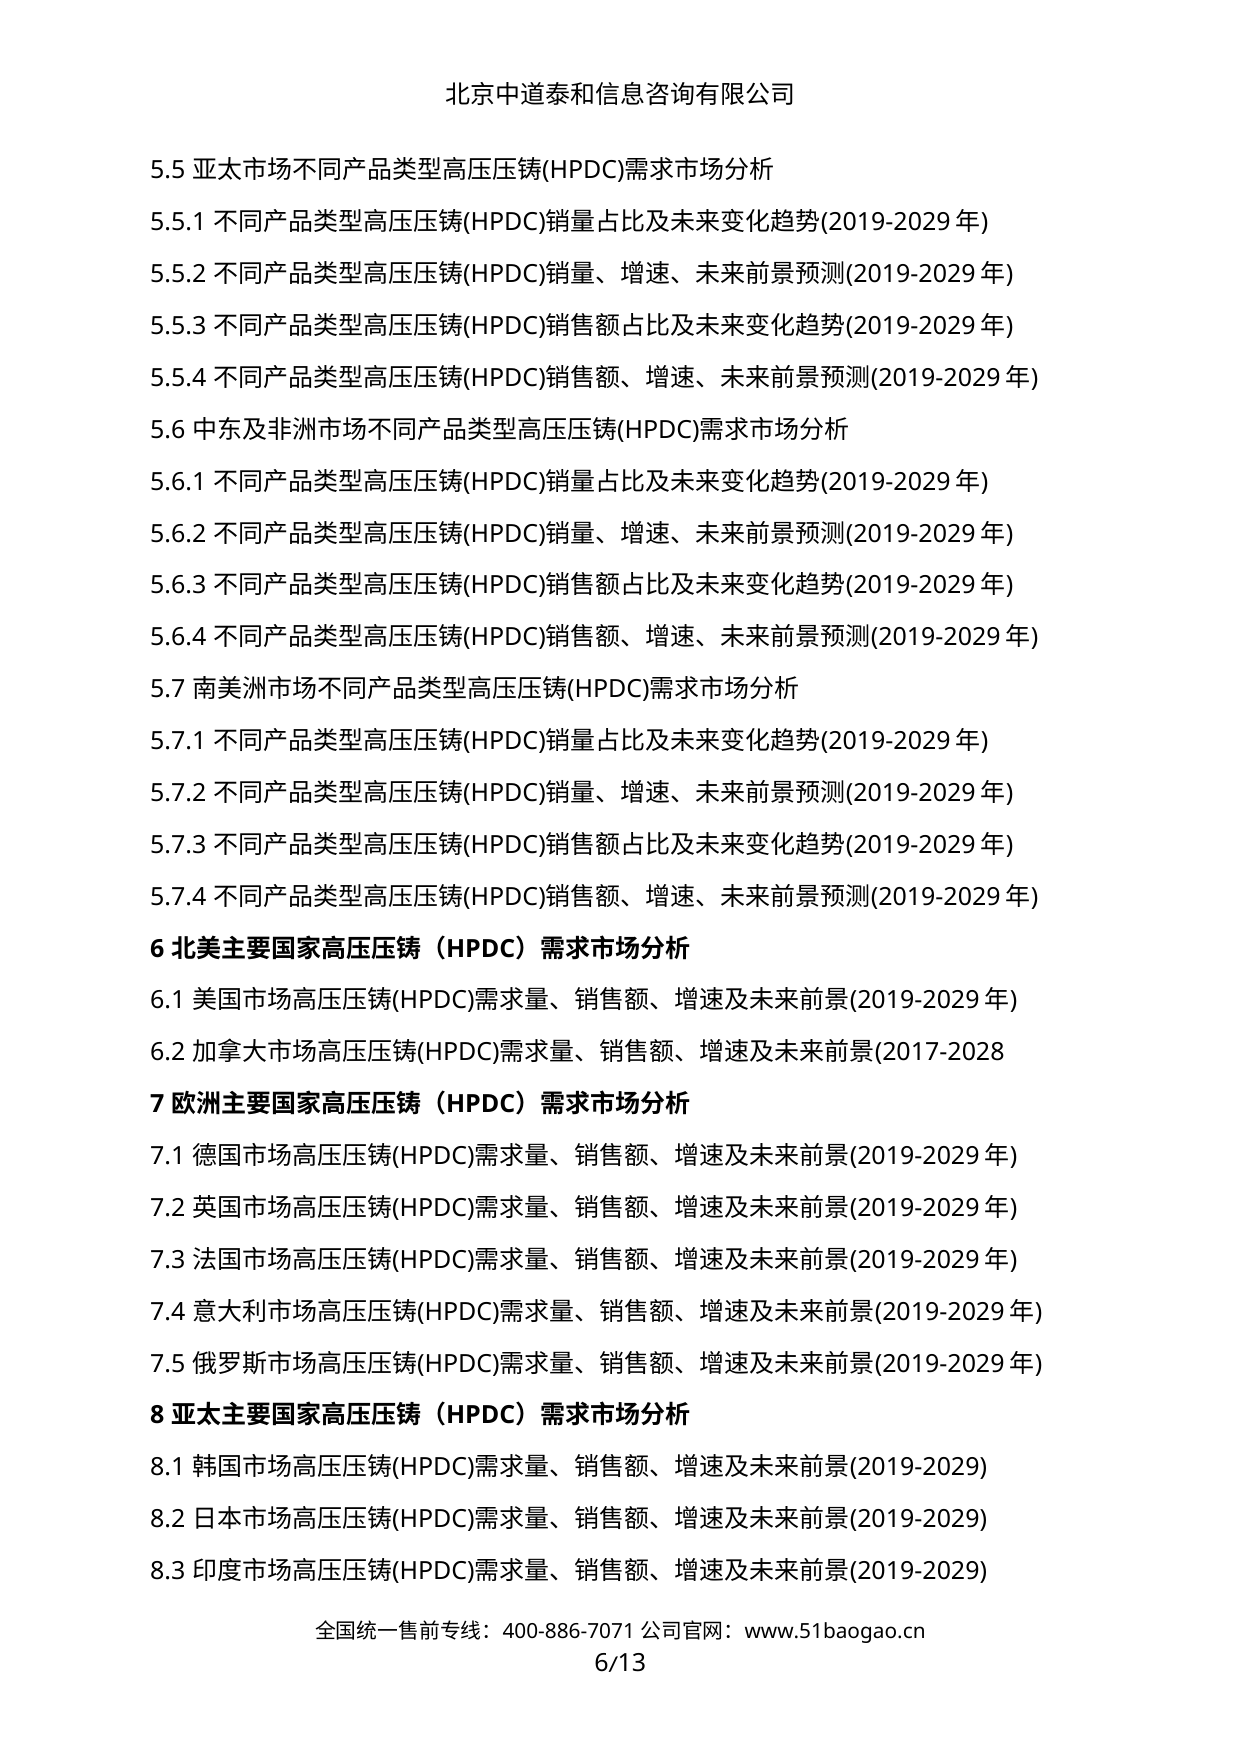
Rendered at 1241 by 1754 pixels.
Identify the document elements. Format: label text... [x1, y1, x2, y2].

text 8.1 韩国市场高压压铸(HPDC)需求量、销售额、增速及未来前景(2019-2029) [150, 1447, 1090, 1483]
text 5.6 中东及非洲市场不同产品类型高压压铸(HPDC)需求市场分析 [150, 409, 1090, 446]
text 7.5 俄罗斯市场高压压铸(HPDC)需求量、销售额、增速及未来前景(2019-2029年) [150, 1343, 1090, 1379]
text 5.7.1 不同产品类型高压压铸(HPDC)销量占比及未来变化趋势(2019-2029年) [150, 721, 1090, 757]
text 7.3 法国市场高压压铸(HPDC)需求量、销售额、增速及未来前景(2019-2029年) [150, 1239, 1090, 1276]
text 6.2 加拿大市场高压压铸(HPDC)需求量、销售额、增速及未来前景(2017-2028 [150, 1032, 1090, 1068]
text 7.2 英国市场高压压铸(HPDC)需求量、销售额、增速及未来前景(2019-2029年) [150, 1187, 1090, 1224]
text 7.1 德国市场高压压铸(HPDC)需求量、销售额、增速及未来前景(2019-2029年) [150, 1136, 1090, 1172]
text 5.7.2 不同产品类型高压压铸(HPDC)销量、增速、未来前景预测(2019-2029年) [150, 772, 1090, 809]
text 5.7.4 不同产品类型高压压铸(HPDC)销售额、增速、未来前景预测(2019-2029年) [150, 876, 1090, 912]
text 6 北美主要国家高压压铸（HPDC）需求市场分析 [150, 928, 1090, 964]
text 8.2 日本市场高压压铸(HPDC)需求量、销售额、增速及未来前景(2019-2029) [150, 1499, 1090, 1535]
text 5.7 南美洲市场不同产品类型高压压铸(HPDC)需求市场分析 [150, 669, 1090, 705]
text 5.6.3 不同产品类型高压压铸(HPDC)销售额占比及未来变化趋势(2019-2029年) [150, 565, 1090, 601]
text 5.5.2 不同产品类型高压压铸(HPDC)销量、增速、未来前景预测(2019-2029年) [150, 254, 1090, 290]
text 5.5.1 不同产品类型高压压铸(HPDC)销量占比及未来变化趋势(2019-2029年) [150, 202, 1090, 238]
text 5.6.2 不同产品类型高压压铸(HPDC)销量、增速、未来前景预测(2019-2029年) [150, 513, 1090, 549]
text 8.3 印度市场高压压铸(HPDC)需求量、销售额、增速及未来前景(2019-2029) [150, 1551, 1090, 1587]
text 5.5.4 不同产品类型高压压铸(HPDC)销售额、增速、未来前景预测(2019-2029年) [150, 357, 1090, 394]
text 5.5.3 不同产品类型高压压铸(HPDC)销售额占比及未来变化趋势(2019-2029年) [150, 306, 1090, 342]
text 7 欧洲主要国家高压压铸（HPDC）需求市场分析 [150, 1084, 1090, 1120]
text 5.7.3 不同产品类型高压压铸(HPDC)销售额占比及未来变化趋势(2019-2029年) [150, 824, 1090, 861]
text 5.5 亚太市场不同产品类型高压压铸(HPDC)需求市场分析 [150, 150, 1090, 186]
text 8 亚太主要国家高压压铸（HPDC）需求市场分析 [150, 1395, 1090, 1431]
text 5.6.1 不同产品类型高压压铸(HPDC)销量占比及未来变化趋势(2019-2029年) [150, 461, 1090, 497]
text 6.1 美国市场高压压铸(HPDC)需求量、销售额、增速及未来前景(2019-2029年) [150, 980, 1090, 1016]
text 7.4 意大利市场高压压铸(HPDC)需求量、销售额、增速及未来前景(2019-2029年) [150, 1291, 1090, 1327]
text 5.6.4 不同产品类型高压压铸(HPDC)销售额、增速、未来前景预测(2019-2029年) [150, 617, 1090, 653]
